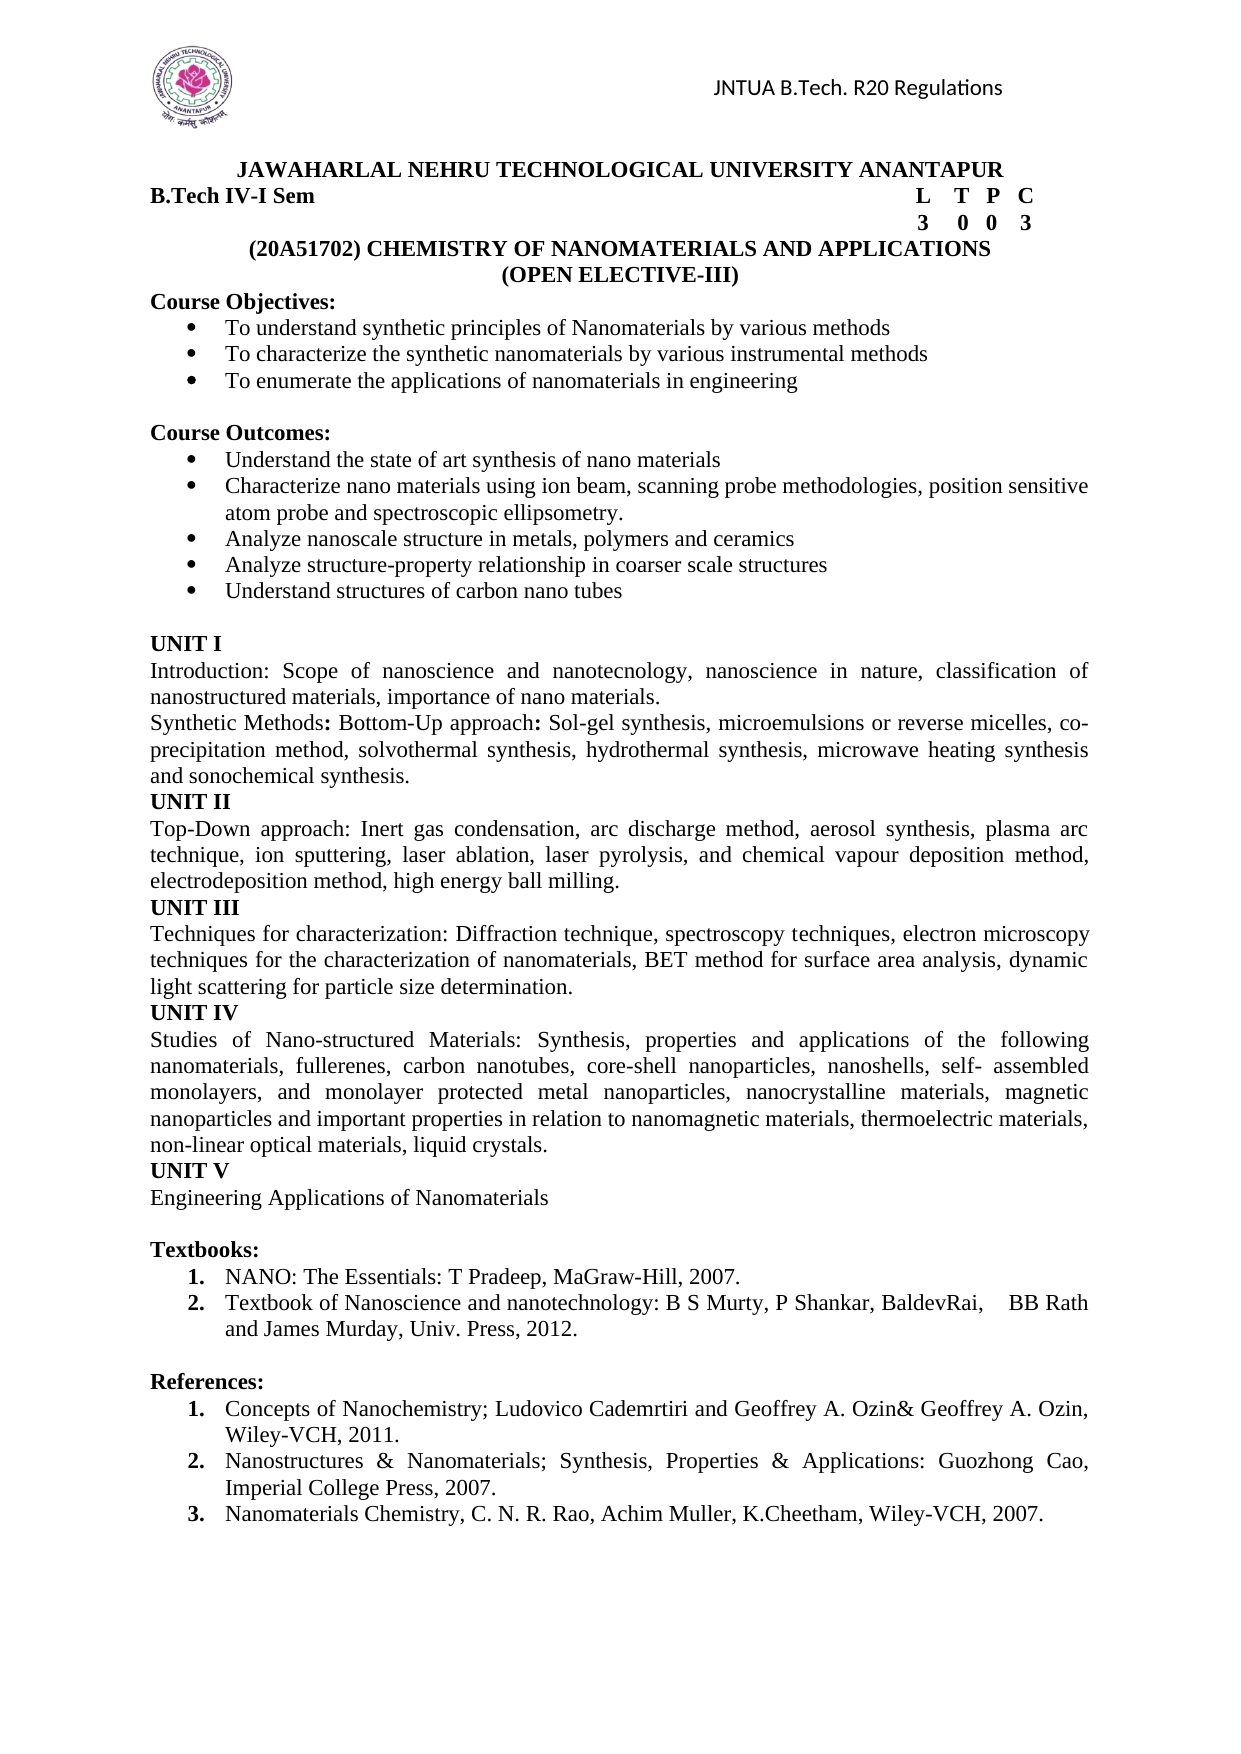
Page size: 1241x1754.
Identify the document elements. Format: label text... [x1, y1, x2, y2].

text Course Outcomes: [150, 419, 1090, 446]
list To characterize the synthetic nanomaterials by various instrumental methods [187, 340, 1090, 367]
text 3 0 0 3 [150, 209, 1090, 235]
list Understand the state of art synthesis of nano materials [187, 446, 1090, 472]
text UNIT V [150, 1157, 1090, 1184]
list Concepts of Nanochemistry; Ludovico Cademrtiri and Geoffrey A. Ozin& Geoffrey A. Ozin, Wiley-VCH, 2011. [187, 1394, 1090, 1447]
text Studies of Nano-structured Materials: Synthesis, properties and applications of the following nanomaterials, fullerenes, carbon nanotubes, core-shell nanoparticles, nanoshells, self- assembled monolayers, and monolayer protected metal nanoparticles, nanocrystalline materials, magnetic nanoparticles and important properties in relation to nanomagnetic materials, thermoelectric materials, non-linear optical materials, liquid crystals. [150, 1026, 1090, 1157]
list Analyze structure-property relationship in coarser scale structures [187, 551, 1090, 578]
list Characterize nano materials using ion beam, scanning probe methodologies, position sensitive atom probe and spectroscopic ellipsometry. [187, 472, 1090, 525]
text UNIT II [150, 788, 1090, 815]
text UNIT IV [150, 999, 1090, 1026]
list To enumerate the applications of nanomaterials in engineering [187, 367, 1090, 393]
text Engineering Applications of Nanomaterials [150, 1184, 1090, 1210]
list NANO: The Essentials: T Pradeep, MaGraw-Hill, 2007. [187, 1263, 1090, 1289]
text (20A51702) CHEMISTRY OF NANOMATERIALS AND APPLICATIONS [150, 235, 1090, 261]
text Introduction: Scope of nanoscience and nanotecnology, nanoscience in nature, classification of nanostructured materials, importance of nano materials. [150, 657, 1090, 709]
list To understand synthetic principles of Nanomaterials by various methods [187, 314, 1090, 340]
text Synthetic Methods: Bottom-Up approach: Sol-gel synthesis, microemulsions or reverse micelles, co-precipitation method, solvothermal synthesis, hydrothermal synthesis, microwave heating synthesis and sonochemical synthesis. [150, 709, 1090, 788]
text Course Objectives: [150, 288, 1090, 314]
text JAWAHARLAL NEHRU TECHNOLOGICAL UNIVERSITY ANANTAPUR [150, 156, 1090, 182]
list Nanostructures & Nanomaterials; Synthesis, Properties & Applications: Guozhong Cao, Imperial College Press, 2007. [187, 1447, 1090, 1500]
text (OPEN ELECTIVE-III) [150, 261, 1090, 288]
text UNIT III [150, 894, 1090, 920]
text Top-Down approach: Inert gas condensation, arc discharge method, aerosol synthesis, plasma arc technique, ion sputtering, laser ablation, laser pyrolysis, and chemical vapour deposition method, electrodeposition method, high energy ball milling. [150, 815, 1090, 894]
list Nanomaterials Chemistry, C. N. R. Rao, Achim Muller, K.Cheetham, Wiley-VCH, 2007. [187, 1500, 1090, 1526]
text Techniques for characterization: Diffraction technique, spectroscopy techniques, electron microscopy techniques for the characterization of nanomaterials, BET method for surface area analysis, dynamic light scattering for particle size determination. [150, 920, 1090, 999]
text References: [150, 1368, 1090, 1394]
text Textbooks: [150, 1236, 1090, 1263]
text B.Tech IV-I Sem L T P C [150, 182, 1090, 209]
text UNIT I [150, 630, 1090, 657]
list Textbook of Nanoscience and nanotechnology: B S Murty, P Shankar, BaldevRai, BB Rath and James Murday, Univ. Press, 2012. [187, 1289, 1090, 1342]
picture [151, 45, 233, 129]
list Understand structures of carbon nano tubes [187, 578, 1090, 604]
list Analyze nanoscale structure in metals, polymers and ceramics [187, 525, 1090, 551]
